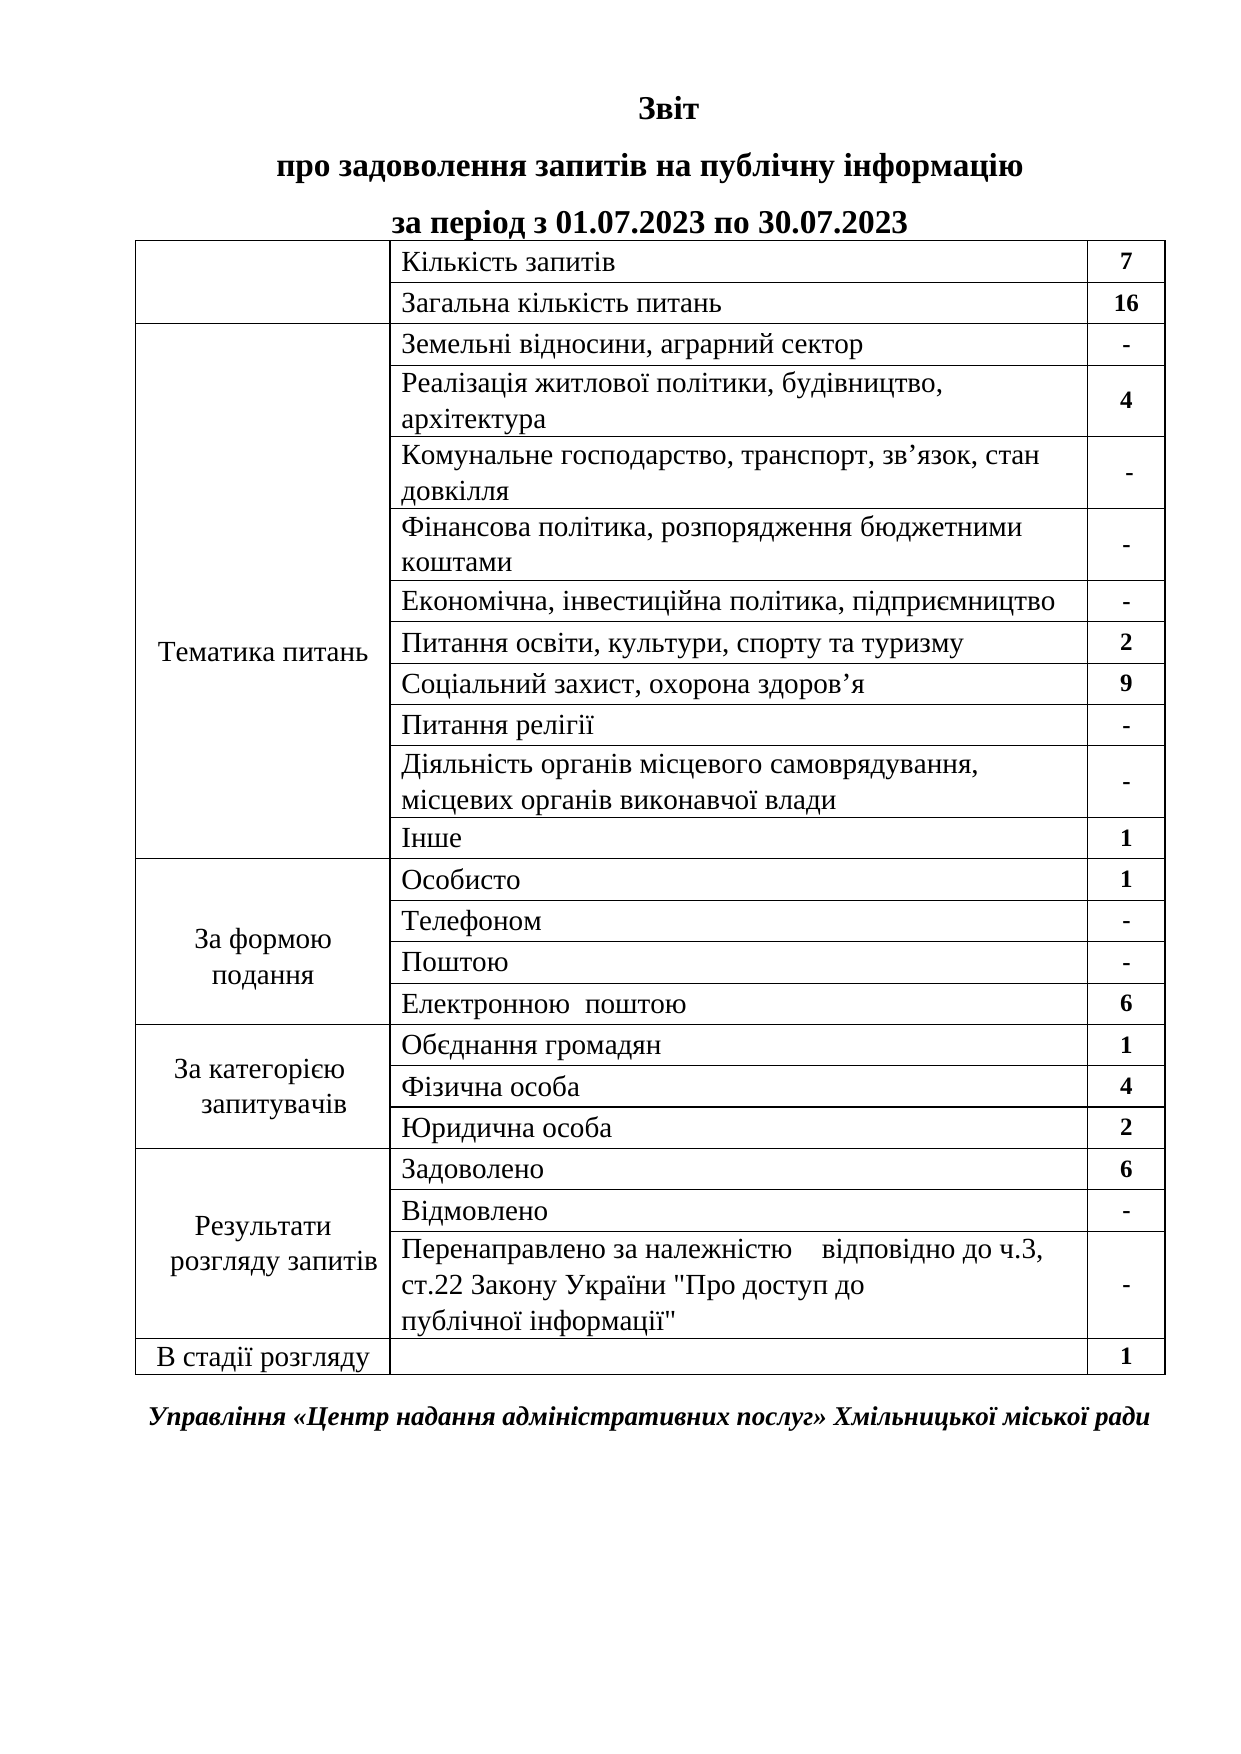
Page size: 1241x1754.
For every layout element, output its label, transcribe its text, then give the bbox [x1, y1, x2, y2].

text Звіт [148, 88, 1152, 127]
table_cell 4 [1088, 366, 1164, 436]
table_cell 4 [1088, 1066, 1164, 1106]
table_cell - [1088, 437, 1164, 508]
table_header Кількість запитів [391, 241, 1087, 282]
table_cell [391, 1339, 1087, 1374]
table_cell Результати розгляду запитів [136, 1149, 389, 1338]
table_cell Електронною поштою [391, 984, 1087, 1024]
table_cell 2 [1088, 1108, 1164, 1148]
table_cell - [1088, 581, 1164, 621]
table_cell 2 [1088, 622, 1164, 662]
table_cell - [1088, 705, 1164, 745]
table_cell 1 [1088, 859, 1164, 900]
table_cell 16 [1088, 283, 1164, 323]
table_cell За категорією запитувачів [136, 1025, 389, 1148]
table_cell В стадії розгляду [136, 1339, 389, 1374]
table_cell За формою подання [136, 859, 389, 1024]
table_cell Фізична особа [391, 1066, 1087, 1106]
table_header 7 [1088, 241, 1164, 282]
table_cell 1 [1088, 1339, 1164, 1374]
table_header [136, 241, 389, 323]
table_cell Відмовлено [391, 1190, 1087, 1231]
text Управління «Центр надання адміністративних послуг» Хмільницької міської ради [148, 1400, 1152, 1431]
table_cell 9 [1088, 664, 1164, 704]
table_cell - [1088, 324, 1164, 364]
table_cell - [1088, 746, 1164, 817]
table_cell 6 [1088, 984, 1164, 1024]
table_cell Поштою [391, 942, 1087, 982]
table_cell Соціальний захист, охорона здоров’я [391, 664, 1087, 704]
table_cell - [1088, 1190, 1164, 1231]
table_cell 6 [1088, 1149, 1164, 1189]
table_cell Особисто [391, 859, 1087, 900]
table_cell 1 [1088, 1025, 1164, 1065]
table_cell Комунальне господарство, транспорт, зв’язок, стан довкілля [391, 437, 1087, 508]
table_cell Тематика питань [136, 324, 389, 858]
table_cell Телефоном [391, 901, 1087, 941]
text про задоволення запитів на публічну інформацію [148, 127, 1152, 184]
table_cell Обєднання громадян [391, 1025, 1087, 1065]
table_cell 1 [1088, 818, 1164, 858]
table_cell Задоволено [391, 1149, 1087, 1189]
table_cell - [1088, 1232, 1164, 1338]
table_cell Перенаправлено за належністю відповідно до ч.3, ст.22 Закону України "Про доступ до публічної інформації" [391, 1232, 1087, 1338]
table_cell Діяльність органів місцевого самоврядування, місцевих органів виконавчої влади [391, 746, 1087, 817]
table_cell Реалізація житлової політики, будівництво, архітектура [391, 366, 1087, 436]
table_cell Фінансова політика, розпорядження бюджетними коштами [391, 509, 1087, 580]
table_cell Земельні відносини, аграрний сектор [391, 324, 1087, 364]
table_cell Економічна, інвестиційна політика, підприємництво [391, 581, 1087, 621]
table_cell Загальна кількість питань [391, 283, 1087, 323]
table_cell Питання освіти, культури, спорту та туризму [391, 622, 1087, 662]
table_cell - [1088, 901, 1164, 941]
table_cell Юридична особа [391, 1108, 1087, 1148]
table_cell Інше [391, 818, 1087, 858]
table_cell Питання релігії [391, 705, 1087, 745]
table_cell - [1088, 942, 1164, 982]
table_cell - [1088, 509, 1164, 580]
text за період з 01.07.2023 по 30.07.2023 [148, 184, 1152, 240]
